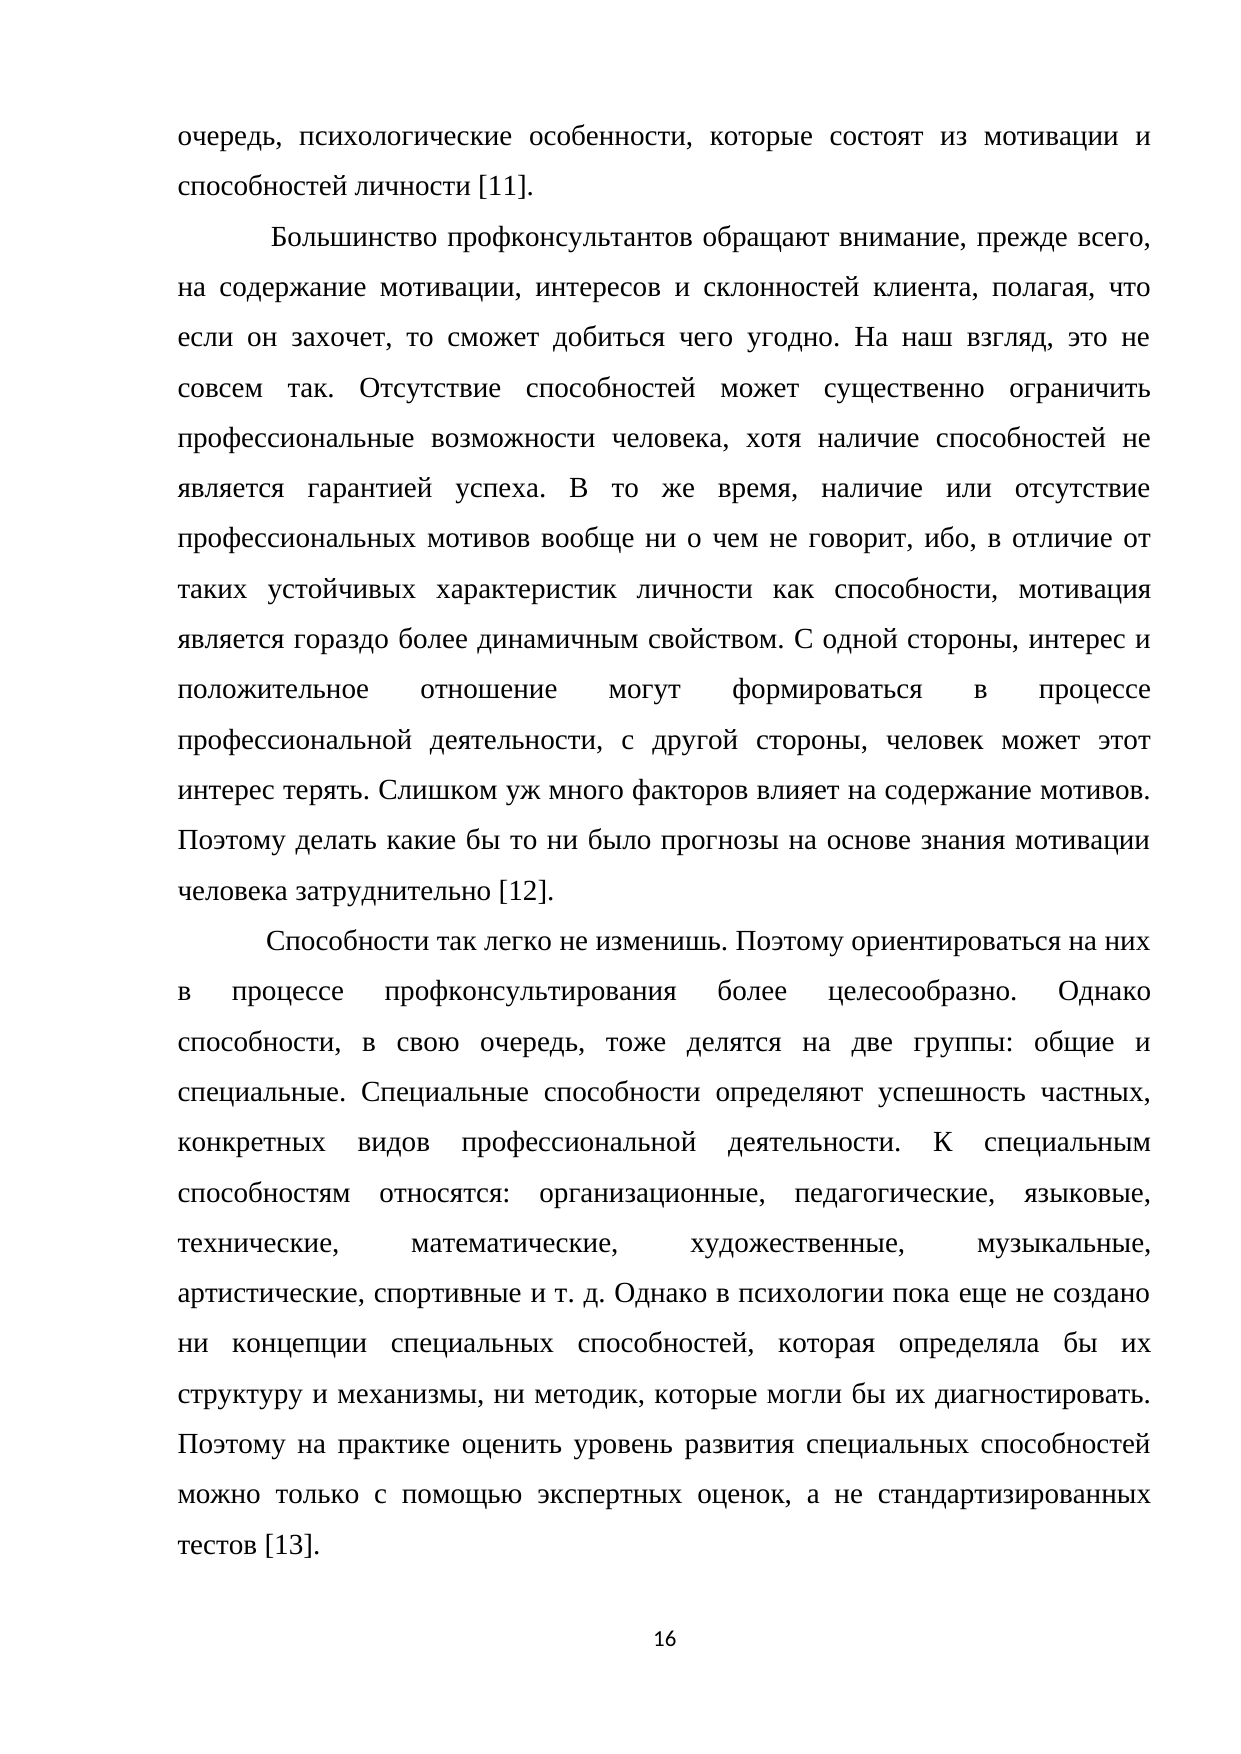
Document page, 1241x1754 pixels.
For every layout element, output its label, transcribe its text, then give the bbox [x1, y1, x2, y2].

text Большинство профконсультантов обращают внимание, прежде всего, на содержание мотивации, интересов и склонностей клиента, полагая, что если он захочет, то сможет добиться чего угодно. На наш взгляд, это не совсем так. Отсутствие способностей может существенно ограничить профессиональные возможности человека, хотя наличие способностей не является гарантией успеха. В то же время, наличие или отсутствие профессиональных мотивов вообще ни о чем не говорит, ибо, в отличие от таких устойчивых характеристик личности как способности, мотивация является гораздо более динамичным свойством. С одной стороны, интерес и положительное отношение могут формироваться в процессе профессиональной деятельности, с другой стороны, человек может этот интерес терять. Слишком уж много факторов влияет на содержание мотивов. Поэтому делать какие бы то ни было прогнозы на основе знания мотивации человека затруднительно [12]. [177, 219, 1152, 906]
text Способности так легко не изменишь. Поэтому ориентироваться на них в процессе профконсультирования более целесообразно. Однако способности, в свою очередь, тоже делятся на две группы: общие и специальные. Специальные способности определяют успешность частных, конкретных видов профессиональной деятельности. К специальным способностям относятся: организационные, педагогические, языковые, технические, математические, художественные, музыкальные, артистические, спортивные и т. д. Однако в психологии пока еще не создано ни концепции специальных способностей, которая определяла бы их структуру и механизмы, ни методик, которые могли бы их диагностировать. Поэтому на практике оценить уровень развития специальных способностей можно только с помощью экспертных оценок, а не стандартизированных тестов [13]. [177, 923, 1152, 1560]
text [177, 118, 1152, 202]
